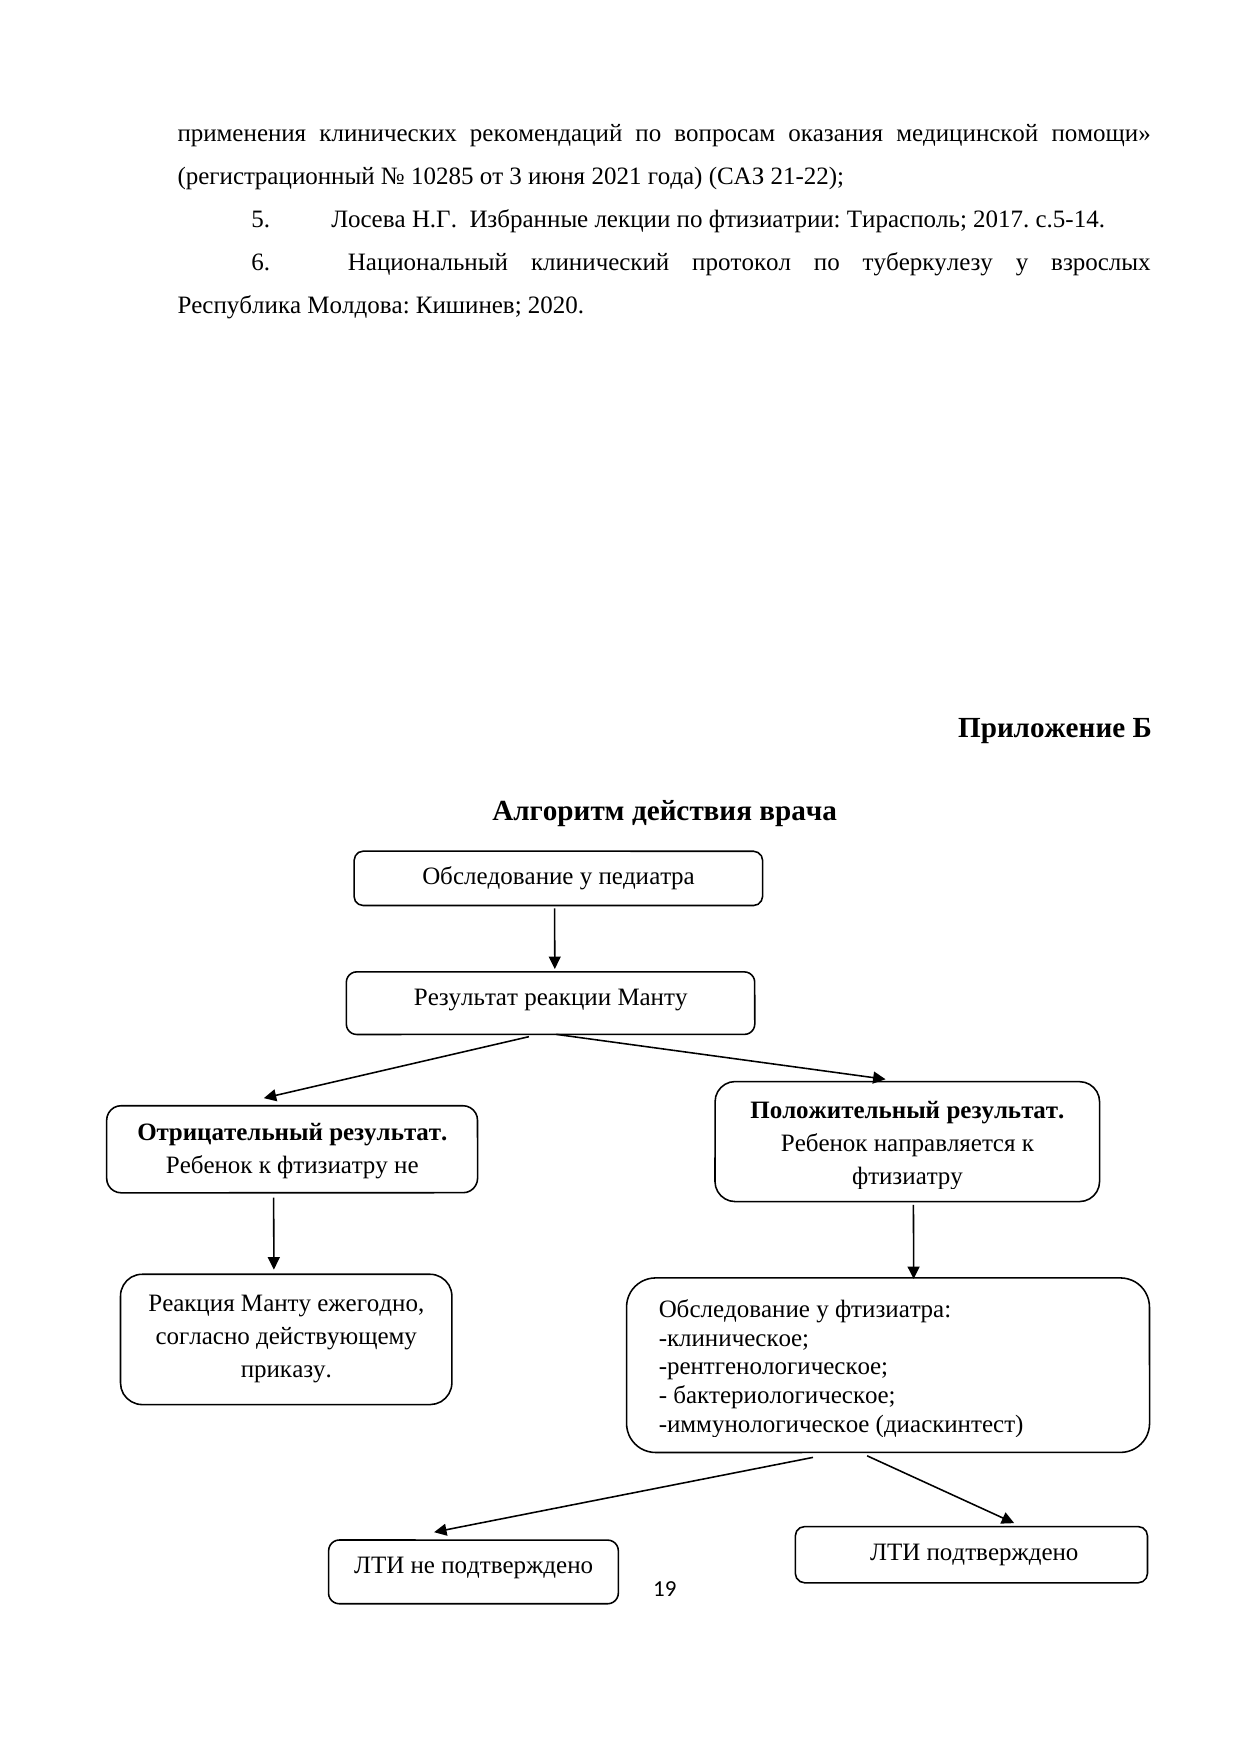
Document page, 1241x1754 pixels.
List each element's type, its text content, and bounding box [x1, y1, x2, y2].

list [177, 118, 1152, 190]
subtitle Алгоритм действия врача [177, 793, 1152, 827]
list Национальный клинический протокол по туберкулезу у взрослых Республика Молдова: Кишинев; 2020. [177, 247, 1152, 319]
list Лосева Н.Г. Избранные лекции по фтизиатрии: Тирасполь; 2017. с.5-14. [177, 204, 1152, 233]
subtitle Приложение Б [177, 710, 1152, 743]
